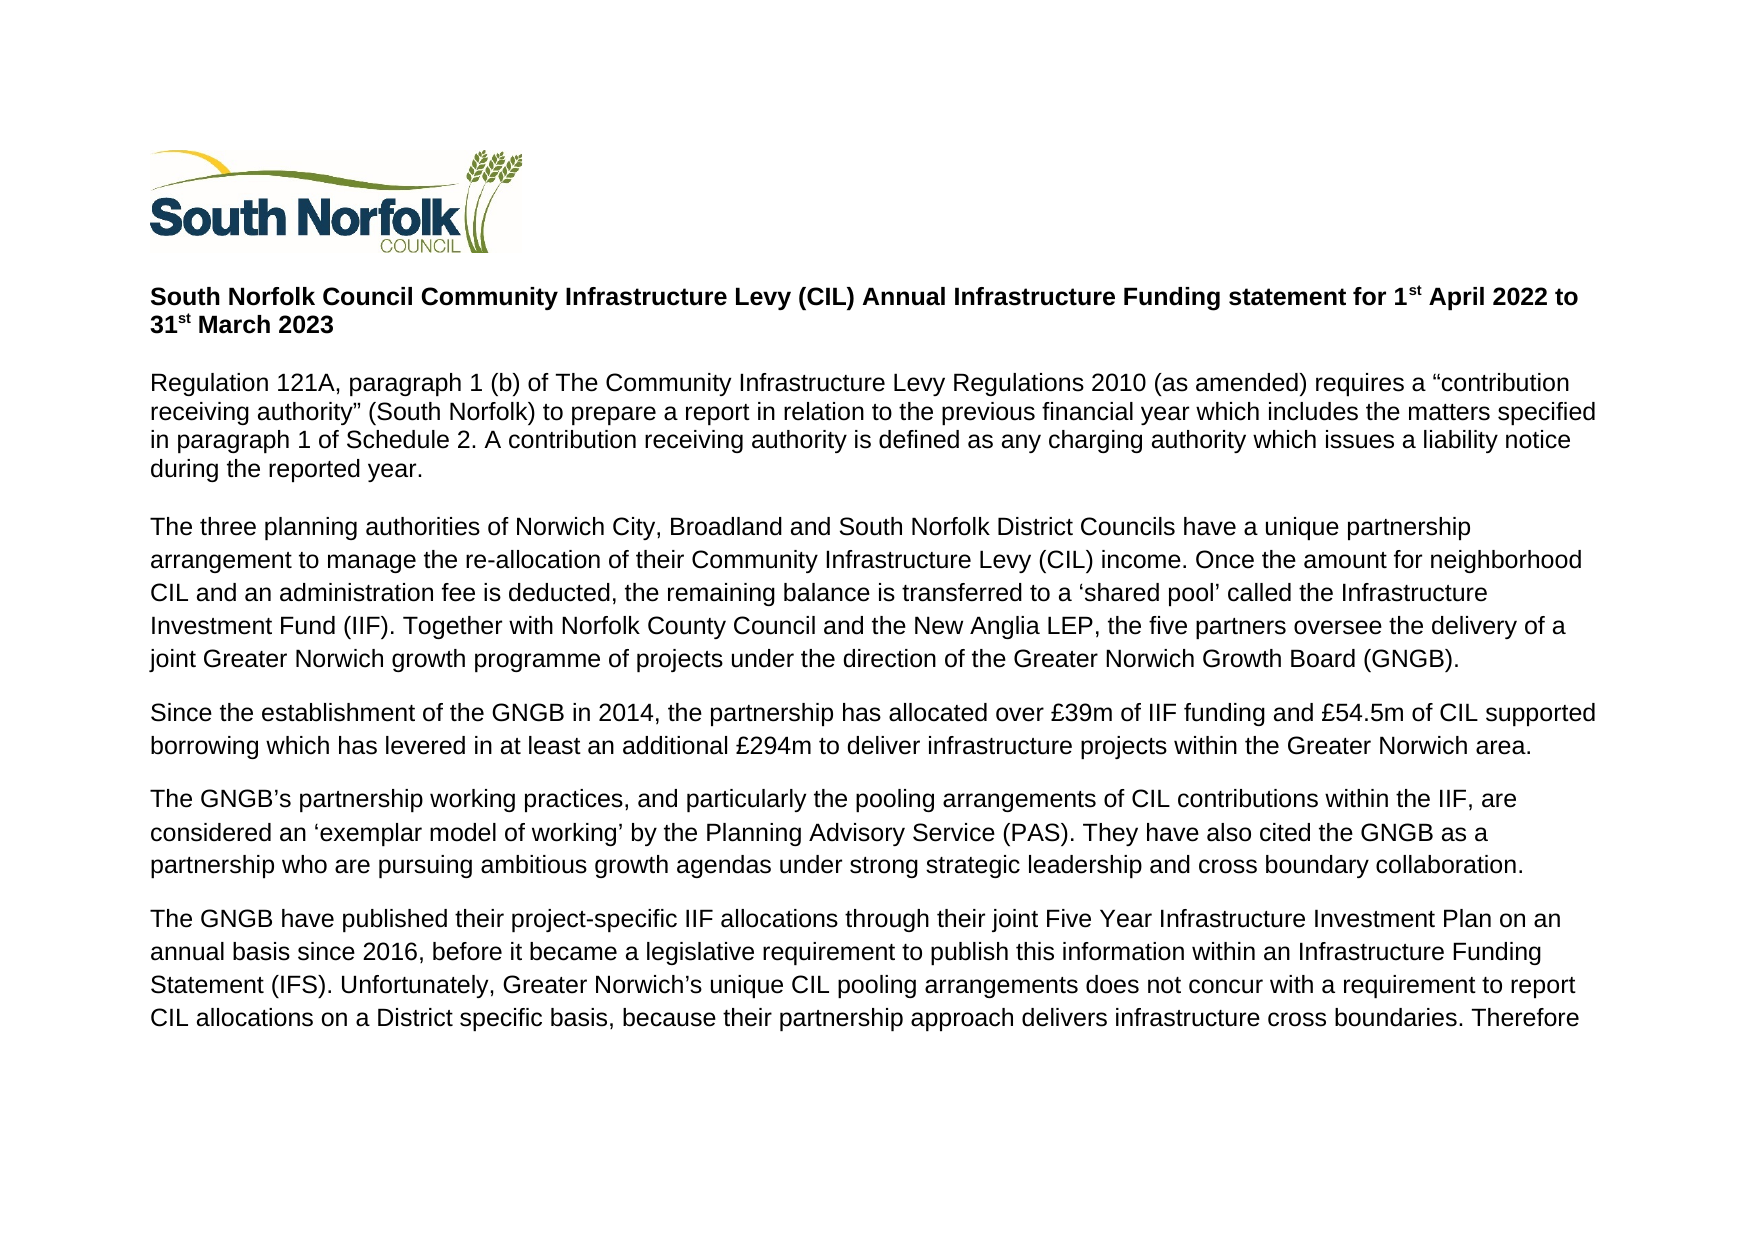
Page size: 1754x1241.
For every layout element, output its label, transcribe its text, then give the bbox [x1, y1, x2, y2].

text Regulation 121A, paragraph 1 (b) of The Community Infrastructure Levy Regulations 2010 (as amended) requires a “contribution receiving authority” (South Norfolk) to prepare a report in relation to the previous financial year which includes the matters specified in paragraph 1 of Schedule 2. A contribution receiving authority is defined as any charging authority which issues a liability notice during the reported year. [150, 368, 1604, 483]
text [150, 904, 1604, 1032]
text The three planning authorities of Norwich City, Broadland and South Norfolk District Councils have a unique partnership arrangement to manage the re-allocation of their Community Infrastructure Levy (CIL) income. Once the amount for neighborhood CIL and an administration fee is deducted, the remaining balance is transferred to a ‘shared pool’ called the Infrastructure Investment Fund (IIF). Together with Norfolk County Council and the New Anglia LEP, the five partners oversee the delivery of a joint Greater Norwich growth programme of projects under the direction of the Greater Norwich Growth Board (GNGB). [150, 512, 1604, 672]
text The GNGB’s partnership working practices, and particularly the pooling arrangements of CIL contributions within the IIF, are considered an ‘exemplar model of working’ by the Planning Advisory Service (PAS). They have also cited the GNGB as a partnership who are pursuing ambitious growth agendas under strong strategic leadership and cross boundary collaboration. [150, 784, 1604, 879]
text South Norfolk Council Community Infrastructure Levy (CIL) Annual Infrastructure Funding statement for 1st April 2022 to 31st March 2023 [150, 282, 1604, 339]
picture [150, 150, 523, 253]
text Since the establishment of the GNGB in 2014, the partnership has allocated over £39m of IIF funding and £54.5m of CIL supported borrowing which has levered in at least an additional £294m to deliver infrastructure projects within the Greater Norwich area. [150, 698, 1604, 759]
